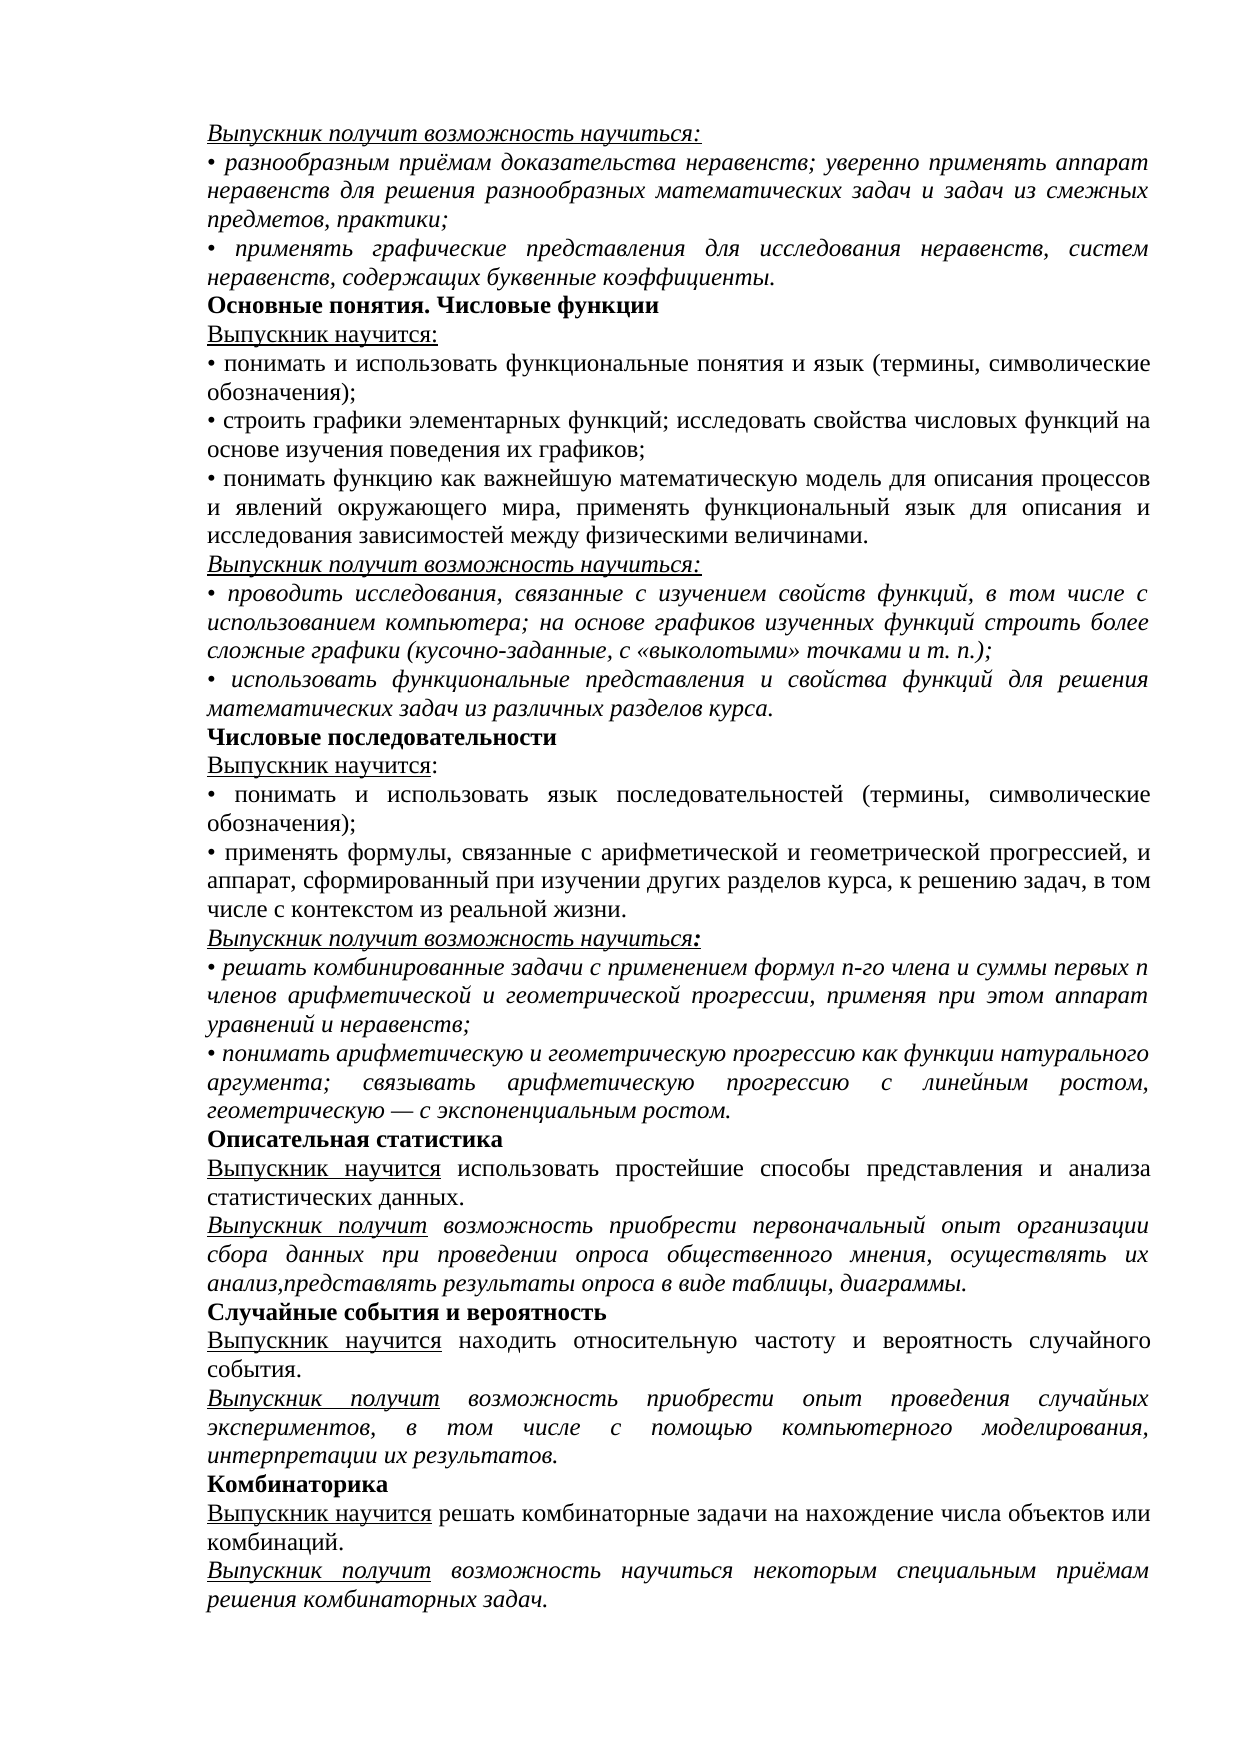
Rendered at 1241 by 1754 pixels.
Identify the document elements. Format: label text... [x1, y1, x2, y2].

text • разнообразным приёмам доказательства неравенств; уверенно применять аппарат неравенств для решения разнообразных математических задач и задач из смежных предметов, практики; [207, 147, 1152, 233]
text • понимать арифметическую и геометрическую прогрессию как функции натурального аргумента; связывать арифметическую прогрессию с линейным ростом, геометрическую — с экспоненциальным ростом. [207, 1038, 1152, 1124]
text • проводить исследования, связанные с изучением свойств функций, в том числе с использованием компьютера; на основе графиков изученных функций строить более сложные графики (кусочно-заданные, с «выколотыми» точками и т. п.); [207, 578, 1152, 664]
text Выпускник получит возможность приобрести первоначальный опыт организации сбора данных при проведении опроса общественного мнения, осуществлять их анализ,представлять результаты опроса в виде таблицы, диаграммы. [207, 1211, 1152, 1297]
text Выпускник получит возможность научиться некоторым специальным приёмам решения комбинаторных задач. [207, 1556, 1152, 1613]
text Числовые последовательности [207, 722, 1152, 751]
text Выпускник научится решать комбинаторные задачи на нахождение числа объектов или комбинаций. [207, 1498, 1152, 1556]
text • использовать функциональные представления и свойства функций для решения математических задач из различных разделов курса. [207, 664, 1152, 722]
text • строить графики элементарных функций; исследовать свойства числовых функций на основе изучения поведения их графиков; [207, 406, 1152, 463]
text • применять графические представления для исследования неравенств, систем неравенств, содержащих буквенные коэффициенты. [207, 233, 1152, 291]
text Выпускник получит возможность приобрести опыт проведения случайных экспериментов, в том числе с помощью компьютерного моделирования, интерпретации их результатов. [207, 1383, 1152, 1469]
text Основные понятия. Числовые функции [207, 291, 1152, 319]
text Комбинаторика [207, 1469, 1152, 1498]
text Выпускник научится находить относительную частоту и вероятность случайного события. [207, 1326, 1152, 1383]
text Выпускник получит возможность научиться: [207, 549, 1152, 578]
text Случайные события и вероятность [207, 1297, 1152, 1326]
text • понимать функцию как важнейшую математическую модель для описания процессов и явлений окружающего мира, применять функциональный язык для описания и исследования зависимостей между физическими величинами. [207, 463, 1152, 549]
text • понимать и использовать язык последовательностей (термины, символические обозначения); [207, 779, 1152, 837]
text • решать комбинированные задачи с применением формул n-го члена и суммы первых n членов арифметической и геометрической прогрессии, применяя при этом аппарат уравнений и неравенств; [207, 952, 1152, 1038]
text • понимать и использовать функциональные понятия и язык (термины, символические обозначения); [207, 348, 1152, 406]
text • применять формулы, связанные с арифметической и геометрической прогрессией, и аппарат, сформированный при изучении других разделов курса, к решению задач, в том числе с контекстом из реальной жизни. [207, 837, 1152, 923]
text Выпускник получит возможность научиться: [207, 923, 1152, 952]
text Описательная статистика [207, 1124, 1152, 1153]
text Выпускник научится: [207, 319, 1152, 348]
text Выпускник научится использовать простейшие способы представления и анализа статистических данных. [207, 1153, 1152, 1211]
text Выпускник научится: [207, 751, 1152, 779]
text Выпускник получит возможность научиться: [207, 118, 1152, 147]
